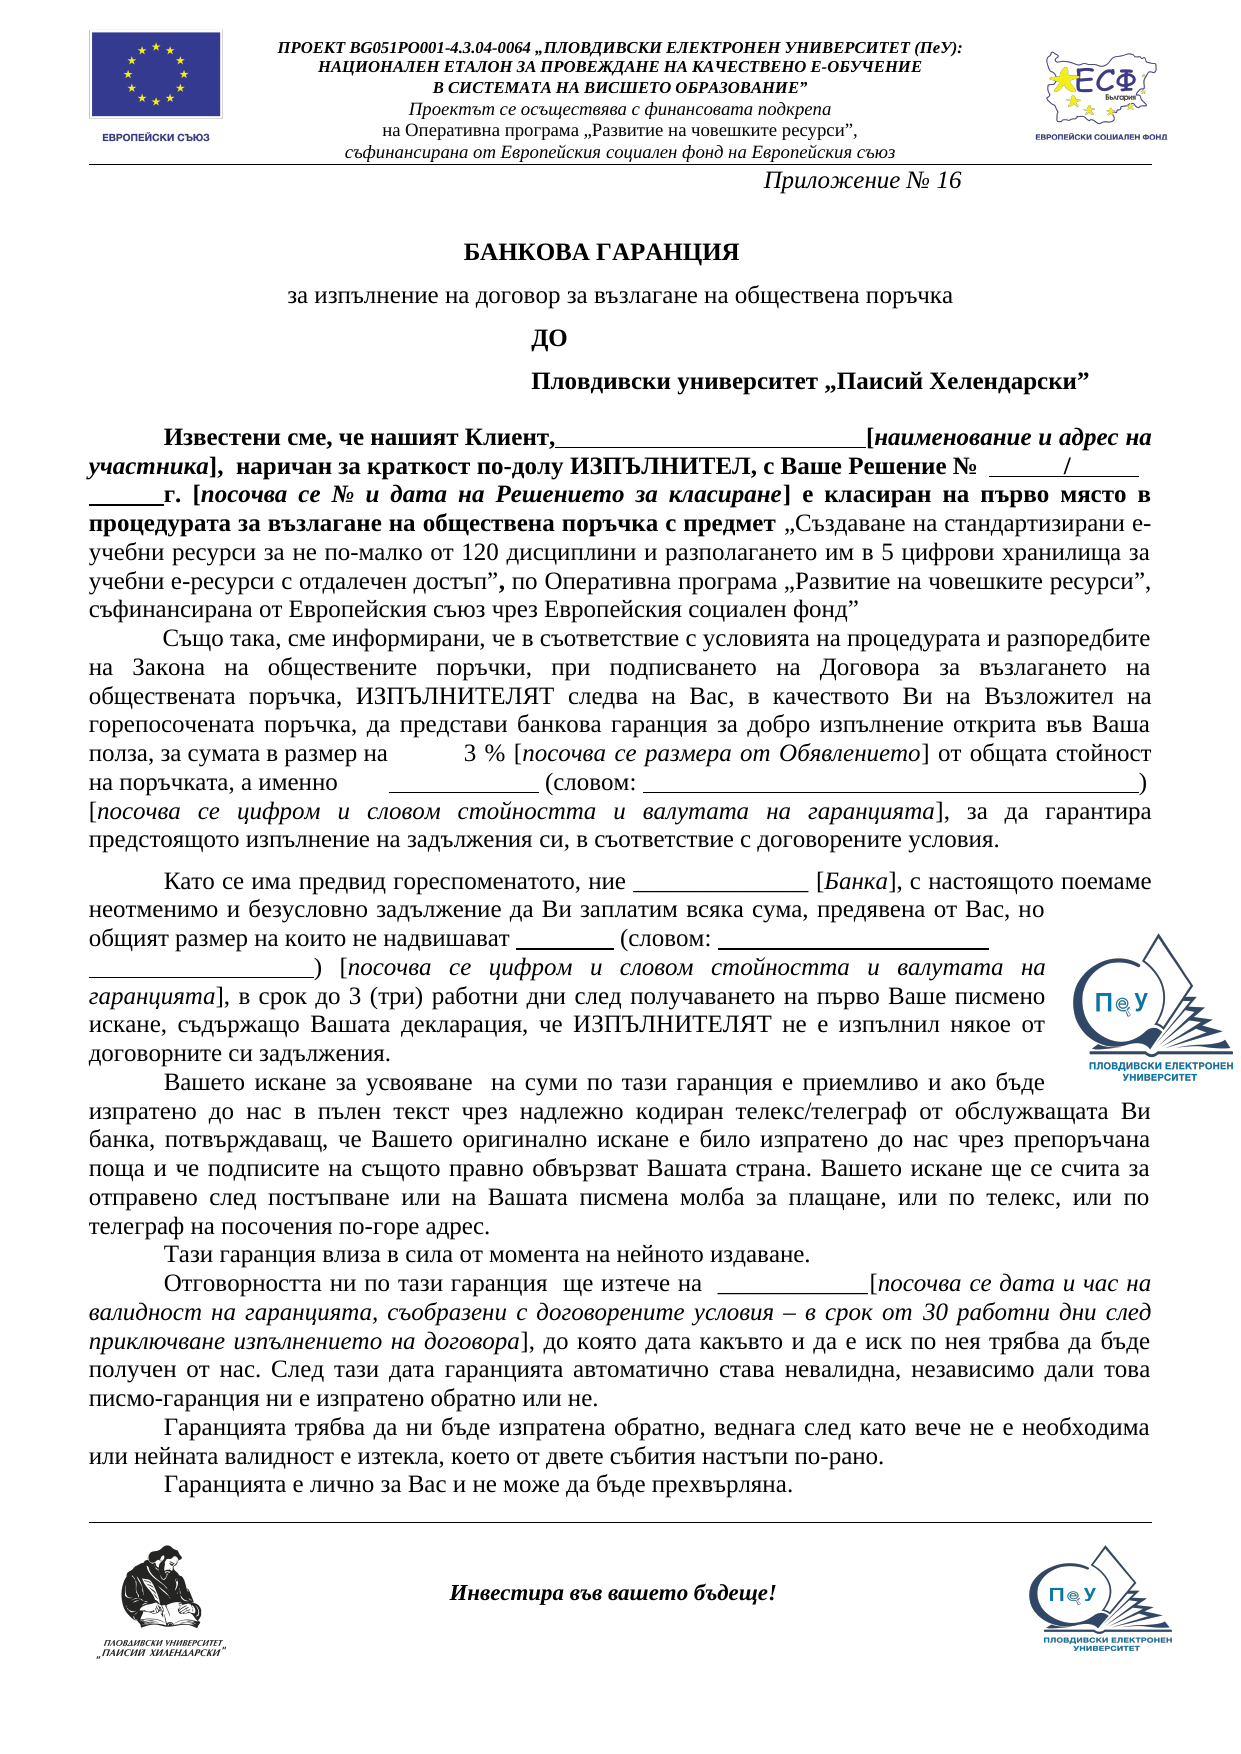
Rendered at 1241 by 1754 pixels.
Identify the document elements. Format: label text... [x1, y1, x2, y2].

text Като се има предвид гореспоменатото, ние ______________ [Банка], с настоящото поемаме неотменимо и безусловно задължение да Ви заплатим всяка сума, предявена от Вас, но общият размер на които не надвишават (словом: ) [посочва се цифром и словом стойността и валутата на гаранцията], в срок до 3 (три) работни дни след получаването на първо Ваше писмено искане, съдържащо Вашата декларация, че ИЗПЪЛНИТЕЛЯТ не е изпълнил някое от договорните си задължения. [88, 866, 1152, 1067]
text Известени сме, че нашият Клиент, [наименование и адрес на участника], наричан за краткост по-долу Изпълнител, с Ваше Решение № / г. [посочва се № и дата на Решението за класиране] е класиран на първо място в процедурата за възлагане на обществена поръчка с предмет „Създаване на стандартизирани е- учебни ресурси за не по-малко от 120 дисциплини и разполагането им в 5 цифрови хранилища за учебни е-ресурси с отдалечен достъп”, по Оперативна програма „Развитие на човешките ресурси”, съфинансирана от Европейския съюз чрез Европейския социален фонд” [88, 422, 1152, 623]
text БАНКОВА ГАРАНЦИЯ [332, 237, 1152, 266]
text Гаранцията е лично за Вас и не може да бъде прехвърляна. [88, 1469, 1152, 1498]
text ДО [531, 323, 1152, 352]
picture [1022, 1536, 1179, 1661]
picture [1152, 919, 1241, 1095]
picture [88, 1525, 243, 1679]
picture [81, 12, 231, 159]
text Тази гаранция влиза в сила от момента на нейното издаване. [88, 1239, 1152, 1268]
text Приложение № 16 [88, 165, 1152, 194]
text Гаранцията трябва да ни бъде изпратена обратно, веднага след като вече не е необходима или нейната валидност е изтекла, което от двете събития настъпи по-рано. [88, 1412, 1152, 1469]
text Пловдивски университет „Паисий Хелендарски” [456, 366, 1152, 395]
text Вашето искане за усвояване на суми по тази гаранция e приемливо и ако бъде изпратено до нас в пълен текст чрез надлежно кодиран телекс/телеграф от обслужващата Ви банка, потвърждаващ, че Вашето оригинално искане е било изпратено до нас чрез препоръчана поща и че подписите на същото правно обвързват Вашата страна. Вашето искане ще се счита за отправено след постъпване или на Вашата писмена молба за плащане, или по телекс, или по телеграф на посочения по-горе адрес. [88, 1067, 1152, 1239]
text Също така, сме информирани, че в съответствие с условията на процедурата и разпоредбите на Закона на обществените поръчки, при подписването на Договора за възлагането на обществената поръчка, Изпълнителят следва на Вас, в качеството Ви на Възложител на горепосочената поръчка, да представи банкова гаранция за добро изпълнение открита във Ваша полза, за сумата в размер на 3 % [посочва се размера от Обявлението] от общата стойност на поръчката, а именно (словом: ) [посочва се цифром и словом стойността и валутата на гаранцията], за да гарантира предстоящото изпълнение на задължения си, в съответствие с договорените условия. [88, 623, 1152, 853]
subtitle за изпълнение на договор за възлагане на обществена поръчка [88, 280, 1152, 309]
text Отговорността ни по тази гаранция ще изтече на ____________[посочва се дата и час на валидност на гаранцията, съобразени с договорените условия – в срок от 30 работни дни след приключване изпълнението на договора], до която дата какъвто и да е иск по нея трябва да бъде получен от нас. След тази дата гаранцията автоматично става невалидна, независимо дали това писмо-гаранция ни е изпратено обратно или не. [88, 1268, 1152, 1412]
picture [1032, 48, 1170, 140]
